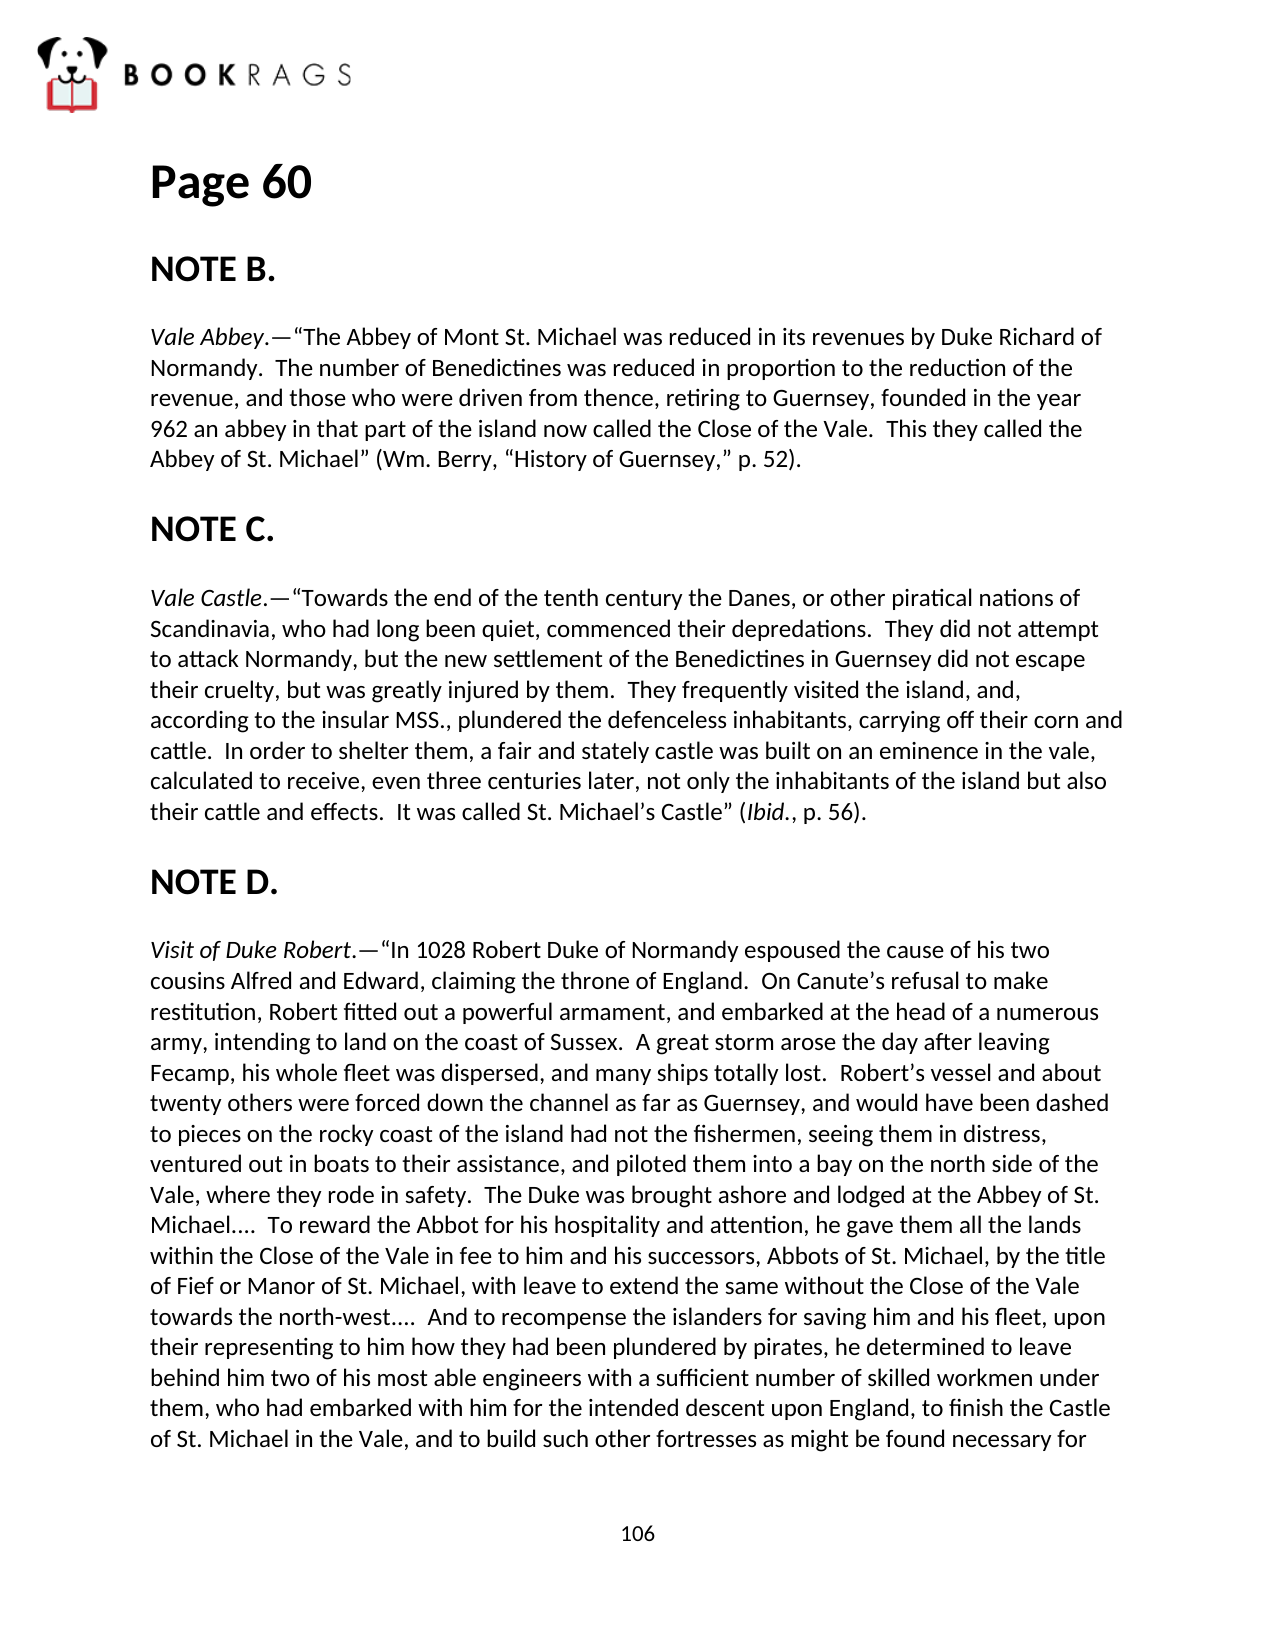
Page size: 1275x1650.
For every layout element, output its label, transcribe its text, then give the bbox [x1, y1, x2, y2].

text NOTE C. [150, 505, 1125, 551]
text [150, 934, 1125, 1453]
picture [37, 37, 351, 113]
text NOTE B. [150, 244, 1125, 290]
text Vale Abbey.—­“The Abbey of Mont St. Michael was reduced in its revenues by Duke Richard of Normandy. The number of Benedictines was reduced in proportion to the reduction of the revenue, and those who were driven from thence, retiring to Guernsey, founded in the year 962 an abbey in that part of the island now called the Close of the Vale. This they called the Abbey of St. Michael” (Wm. Berry, “History of Guernsey,” p. 52). [150, 322, 1125, 474]
text Page 60 [150, 150, 1125, 211]
text Vale Castle.—­“Towards the end of the tenth century the Danes, or other piratical nations of Scandinavia, who had long been quiet, commenced their depredations. They did not attempt to attack Normandy, but the new settlement of the Benedictines in Guernsey did not escape their cruelty, but was greatly injured by them. They frequently visited the island, and, according to the insular MSS., plundered the defenceless inhabitants, carrying off their corn and cattle. In order to shelter them, a fair and stately castle was built on an eminence in the vale, calculated to receive, even three centuries later, not only the inhabitants of the island but also their cattle and effects. It was called St. Michael’s Castle” (Ibid., p. 56). [150, 582, 1125, 826]
text NOTE D. [150, 858, 1125, 903]
